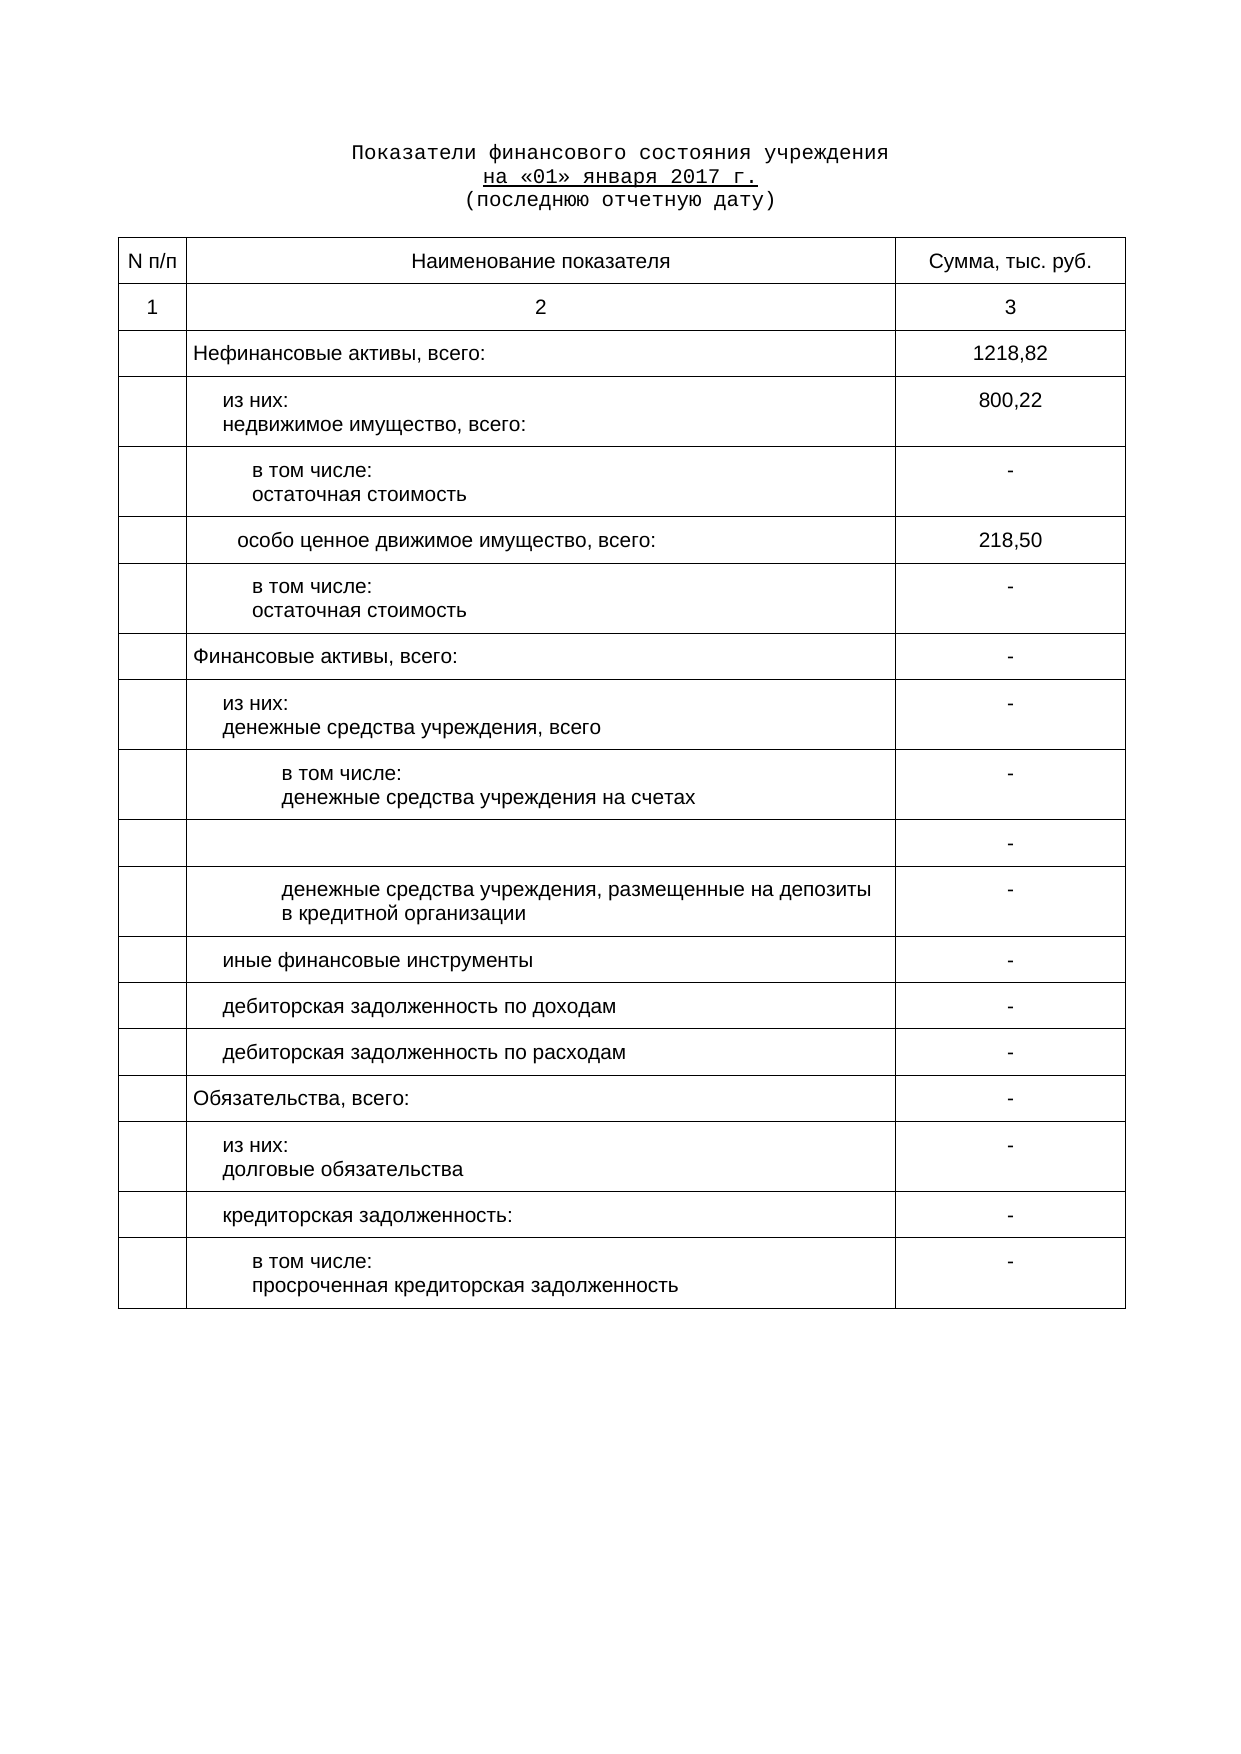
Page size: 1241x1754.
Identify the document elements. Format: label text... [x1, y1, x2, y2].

table_cell - [896, 447, 1125, 516]
table_cell [119, 1238, 186, 1307]
table_cell [187, 820, 895, 866]
table_cell 1218,82 [896, 331, 1125, 376]
table_cell 218,50 [896, 517, 1125, 562]
table_cell [119, 517, 186, 562]
table_cell - [896, 1122, 1125, 1191]
table_cell дебиторская задолженность по доходам [187, 983, 895, 1028]
table_cell - [896, 1238, 1125, 1307]
table_cell - [896, 937, 1125, 982]
table_cell иные финансовые инструменты [187, 937, 895, 982]
table_cell [119, 937, 186, 982]
table_cell [119, 983, 186, 1028]
table_cell из них: денежные средства учреждения, всего [187, 680, 895, 749]
table_cell [119, 1192, 186, 1237]
table_cell дебиторская задолженность по расходам [187, 1029, 895, 1074]
table_cell денежные средства учреждения, размещенные на депозиты в кредитной организации [187, 867, 895, 936]
table_cell Обязательства, всего: [187, 1076, 895, 1121]
table_cell [119, 1076, 186, 1121]
text Показатели финансового состояния учреждения [118, 142, 1122, 166]
table_cell Финансовые активы, всего: [187, 634, 895, 679]
table_cell - [896, 820, 1125, 866]
table_cell в том числе: просроченная кредиторская задолженность [187, 1238, 895, 1307]
table_cell [119, 634, 186, 679]
table_cell [119, 447, 186, 516]
table_cell [119, 331, 186, 376]
table_cell [119, 680, 186, 749]
table_cell кредиторская задолженность: [187, 1192, 895, 1237]
table_cell 2 [187, 284, 895, 329]
table_cell в том числе: остаточная стоимость [187, 447, 895, 516]
table_cell особо ценное движимое имущество, всего: [187, 517, 895, 562]
table_header N п/п [119, 238, 186, 283]
table_cell - [896, 680, 1125, 749]
text (последнюю отчетную дату) [118, 189, 1122, 213]
table_cell - [896, 1192, 1125, 1237]
table_cell [119, 564, 186, 633]
table_cell Нефинансовые активы, всего: [187, 331, 895, 376]
table_cell - [896, 634, 1125, 679]
table_cell [119, 1029, 186, 1074]
table_cell - [896, 1029, 1125, 1074]
table_cell - [896, 750, 1125, 819]
table_cell в том числе: денежные средства учреждения на счетах [187, 750, 895, 819]
text на «01» января . [118, 166, 1122, 189]
table_cell [119, 750, 186, 819]
table_cell 800,22 [896, 377, 1125, 446]
table_header Сумма, тыс. руб. [896, 238, 1125, 283]
table_cell - [896, 983, 1125, 1028]
table_cell 1 [119, 284, 186, 329]
table_cell [119, 1122, 186, 1191]
table_header Наименование показателя [187, 238, 895, 283]
table_cell [119, 377, 186, 446]
table_cell [119, 867, 186, 936]
table_cell в том числе: остаточная стоимость [187, 564, 895, 633]
table_cell - [896, 867, 1125, 936]
table_cell - [896, 1076, 1125, 1121]
table_cell из них: долговые обязательства [187, 1122, 895, 1191]
table_cell из них: недвижимое имущество, всего: [187, 377, 895, 446]
table_cell [119, 820, 186, 866]
table_cell - [896, 564, 1125, 633]
table_cell 3 [896, 284, 1125, 329]
